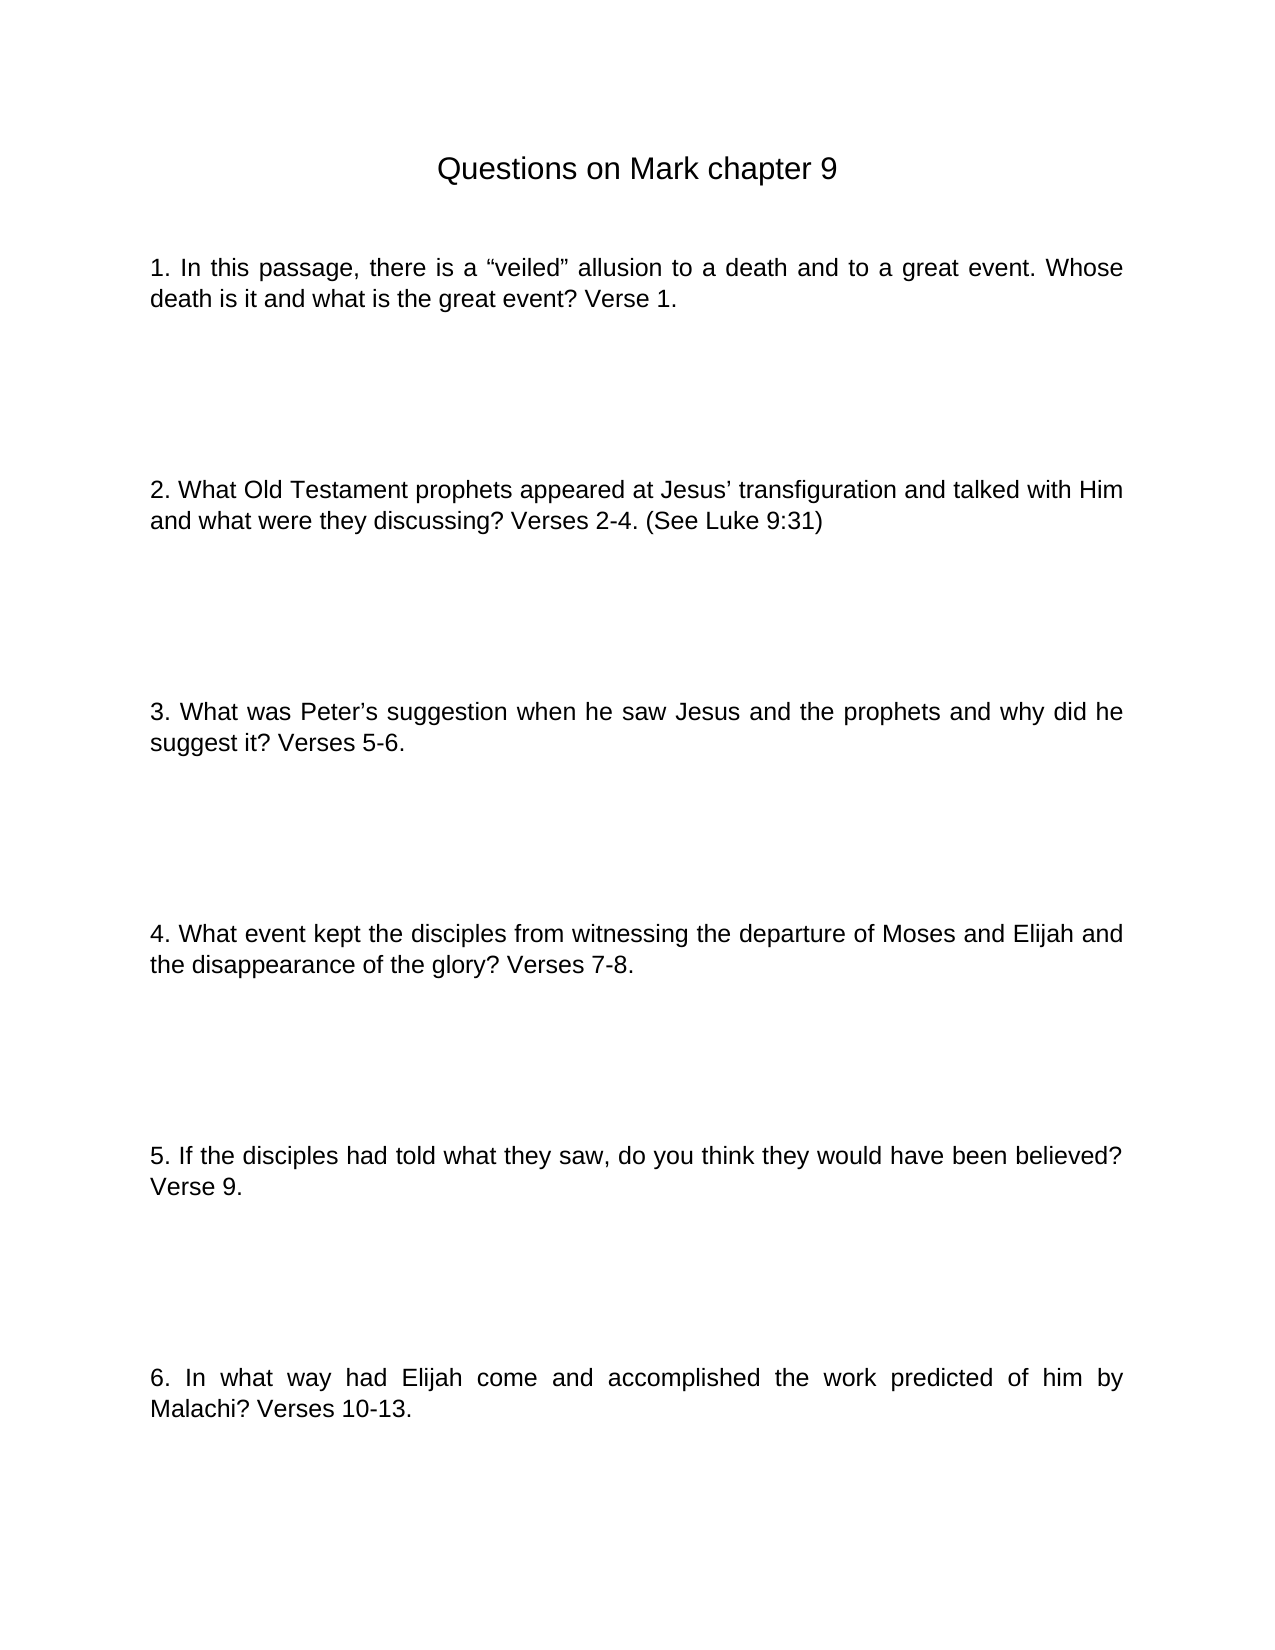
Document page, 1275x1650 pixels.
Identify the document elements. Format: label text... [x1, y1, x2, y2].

text Questions on Mark chapter 9 [150, 150, 1125, 186]
text 5. If the disciples had told what they saw, do you think they would have been believed? Verse 9. [150, 1141, 1125, 1200]
text 3. What was Peter’s suggestion when he saw Jesus and the prophets and why did he suggest it? Verses 5-6. [150, 697, 1125, 757]
text 4. What event kept the disciples from witnessing the departure of Moses and Elijah and the disappearance of the glory? Verses 7-8. [150, 919, 1125, 978]
text 1. In this passage, there is a “veiled” allusion to a death and to a great event. Whose death is it and what is the great event? Verse 1. [150, 253, 1125, 313]
text 2. What Old Testament prophets appeared at Jesus’ transfiguration and talked with Him and what were they discussing? Verses 2-4. (See Luke 9:31) [150, 475, 1125, 535]
text 6. In what way had Elijah come and accomplished the work predicted of him by Malachi? Verses 10-13. [150, 1362, 1125, 1422]
